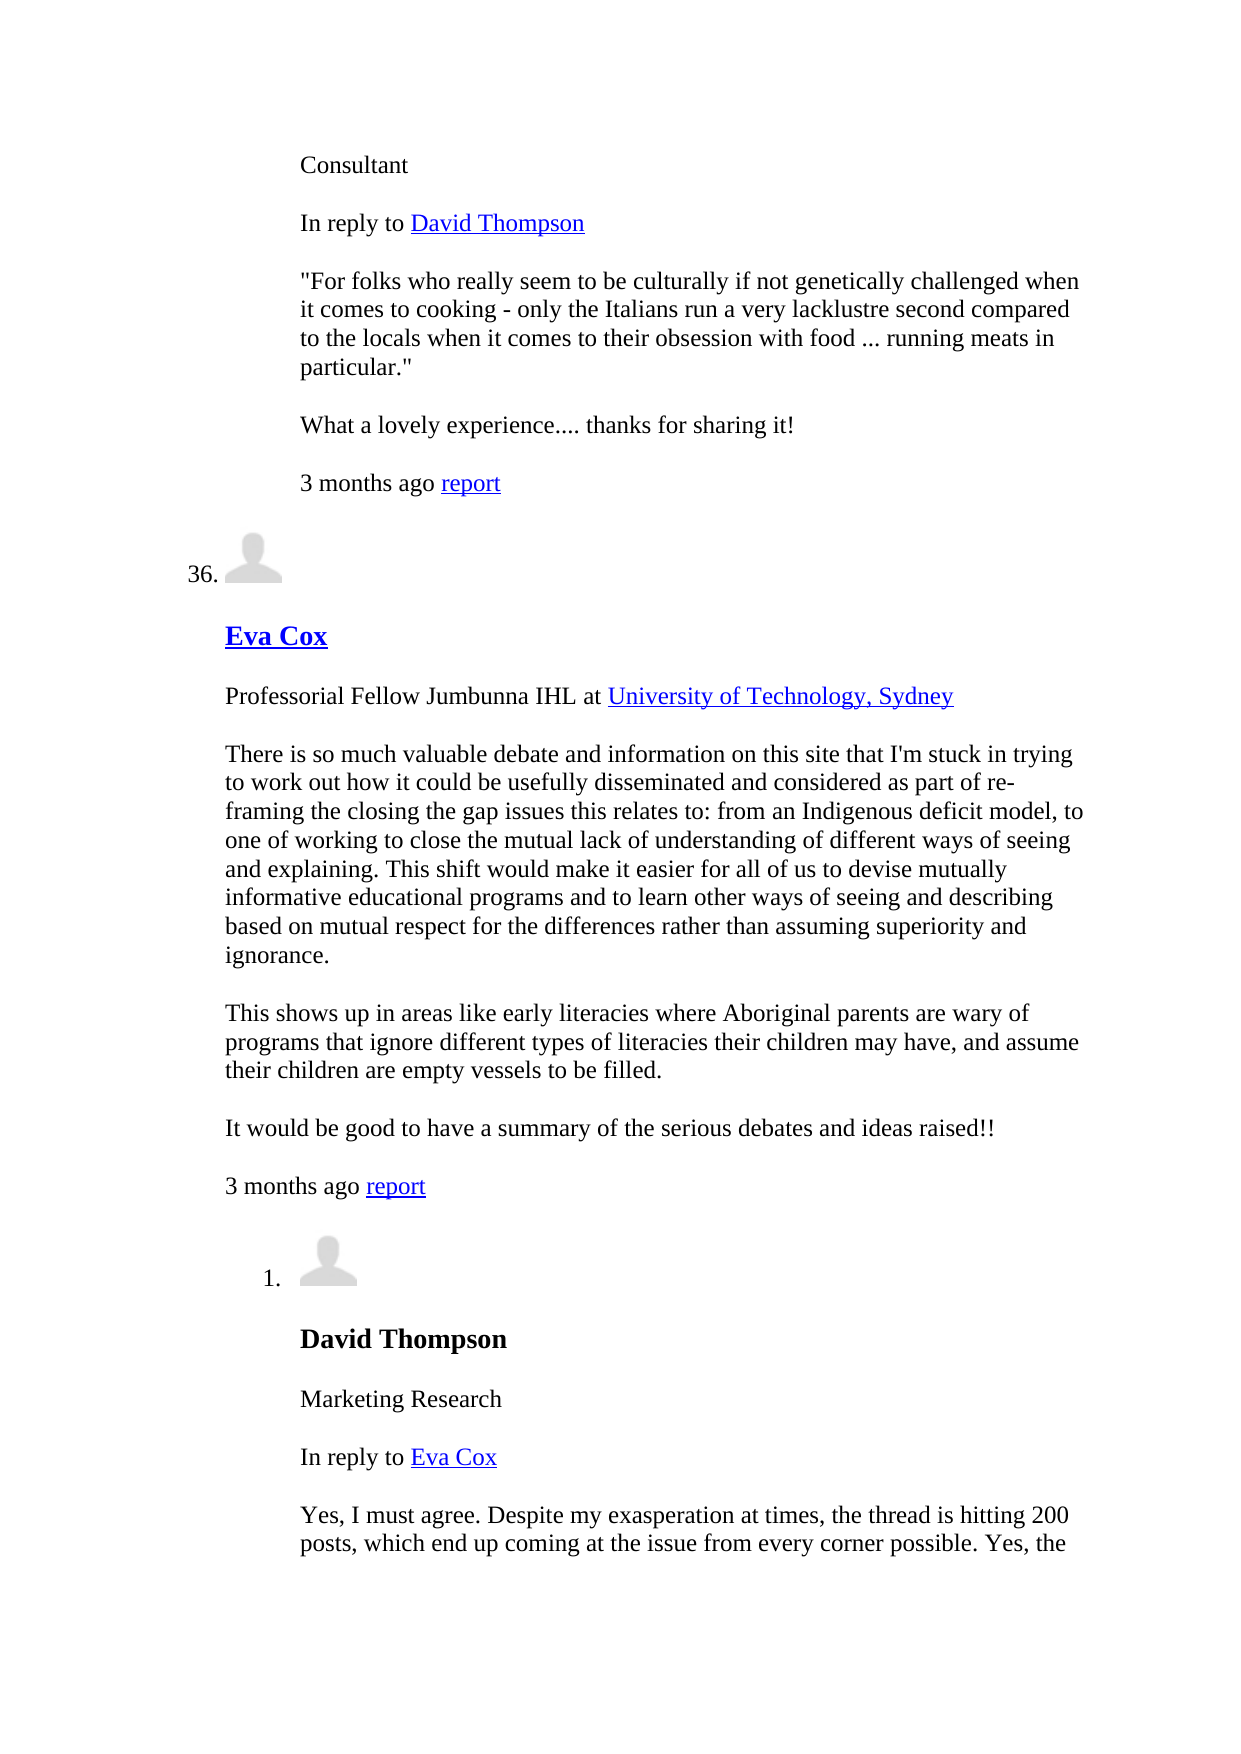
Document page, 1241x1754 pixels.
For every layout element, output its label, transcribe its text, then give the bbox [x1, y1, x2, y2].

picture [300, 1229, 357, 1286]
text Eva Cox [225, 619, 1090, 652]
picture [225, 525, 282, 583]
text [300, 1500, 1090, 1557]
text 3 months ago report [225, 1171, 1090, 1200]
text There is so much valuable debate and information on this site that I'm stuck in trying to work out how it could be usefully disseminated and considered as part of re-framing the closing the gap issues this relates to: from an Indigenous deficit model, to one of working to close the mutual lack of understanding of different ways of seeing and explaining. This shift would make it easier for all of us to devise mutually informative educational programs and to learn other ways of seeing and describing based on mutual respect for the differences rather than assuming superiority and ignorance. [225, 739, 1090, 969]
text What a lovely experience.... thanks for sharing it! [300, 410, 1090, 439]
text In reply to David Thompson [300, 208, 1090, 237]
text It would be good to have a summary of the serious debates and ideas raised!! [225, 1113, 1090, 1142]
text "For folks who really seem to be culturally if not genetically challenged when it comes to cooking - only the Italians run a very lacklustre second compared to the locals when it comes to their obsession with food ... running meats in particular." [300, 266, 1090, 381]
text Professorial Fellow Jumbunna IHL at University of Technology, Sydney [225, 681, 1090, 709]
text This shows up in areas like early literacies where Aboriginal parents are wary of programs that ignore different types of literacies their children may have, and assume their children are empty vessels to be filled. [225, 998, 1090, 1084]
text Consultant [300, 150, 1090, 179]
text In reply to Eva Cox [300, 1442, 1090, 1471]
text 3 months ago report [300, 468, 1090, 497]
text Marketing Research [300, 1384, 1090, 1413]
text David Thompson [300, 1322, 1090, 1355]
